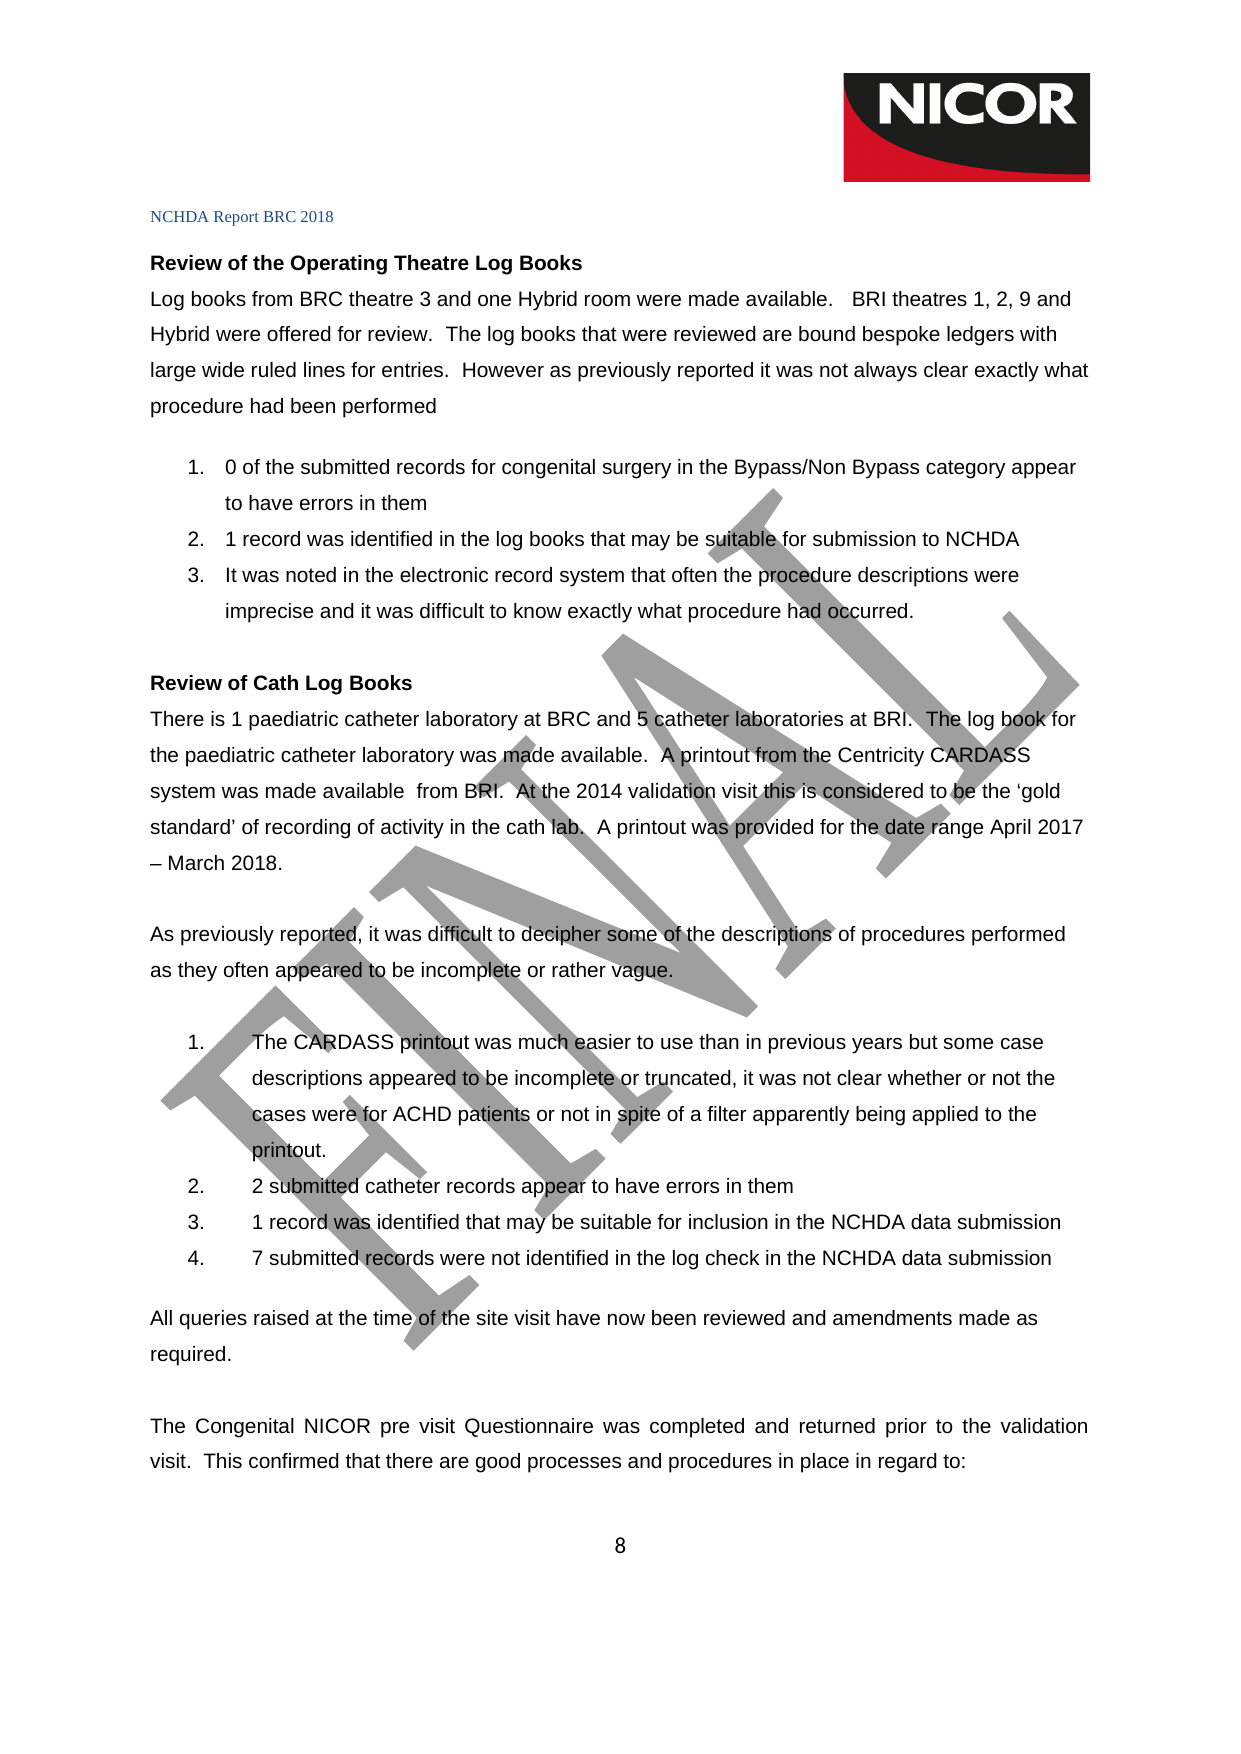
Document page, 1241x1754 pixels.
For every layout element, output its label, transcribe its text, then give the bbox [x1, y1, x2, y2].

list 2 submitted catheter records appear to have errors in them [187, 1174, 1090, 1198]
text All queries raised at the time of the site visit have now been reviewed and amendments made as required. [150, 1306, 1090, 1366]
list 1 record was identified in the log books that may be suitable for submission to NCHDA [187, 527, 1090, 551]
text Review of the Operating Theatre Log Books [150, 250, 1090, 274]
list It was noted in the electronic record system that often the procedure descriptions were imprecise and it was difficult to know exactly what procedure had occurred. [187, 563, 1090, 623]
text As previously reported, it was difficult to decipher some of the descriptions of procedures performed as they often appeared to be incomplete or rather vague. [150, 922, 1090, 982]
picture [843, 73, 1091, 182]
text There is 1 paediatric catheter laboratory at BRC and 5 catheter laboratories at BRI. The log book for the paediatric catheter laboratory was made available. A printout from the Centricity CARDASS system was made available from BRI. At the 2014 validation visit this is considered to be the ‘gold standard’ of recording of activity in the cath lab. A printout was provided for the date range April 2017 – March 2018. [150, 707, 1090, 874]
list The CARDASS printout was much easier to use than in previous years but some case descriptions appeared to be incomplete or truncated, it was not clear whether or not the cases were for ACHD patients or not in spite of a filter apparently being applied to the printout. [187, 1030, 1090, 1162]
text Log books from BRC theatre 3 and one Hybrid room were made available. BRI theatres 1, 2, 9 and Hybrid were offered for review. The log books that were reviewed are bound bespoke ledgers with large wide ruled lines for entries. However as previously reported it was not always clear exactly what procedure had been performed [150, 286, 1090, 418]
text The Congenital NICOR pre visit Questionnaire was completed and returned prior to the validation visit. This confirmed that there are good processes and procedures in place in regard to: [150, 1413, 1090, 1473]
text Review of Cath Log Books [150, 671, 1090, 695]
list 7 submitted records were not identified in the log check in the NCHDA data submission [187, 1246, 1090, 1270]
list 1 record was identified that may be suitable for inclusion in the NCHDA data submission [187, 1210, 1090, 1234]
list 0 of the submitted records for congenital surgery in the Bypass/Non Bypass category appear to have errors in them [187, 455, 1090, 515]
